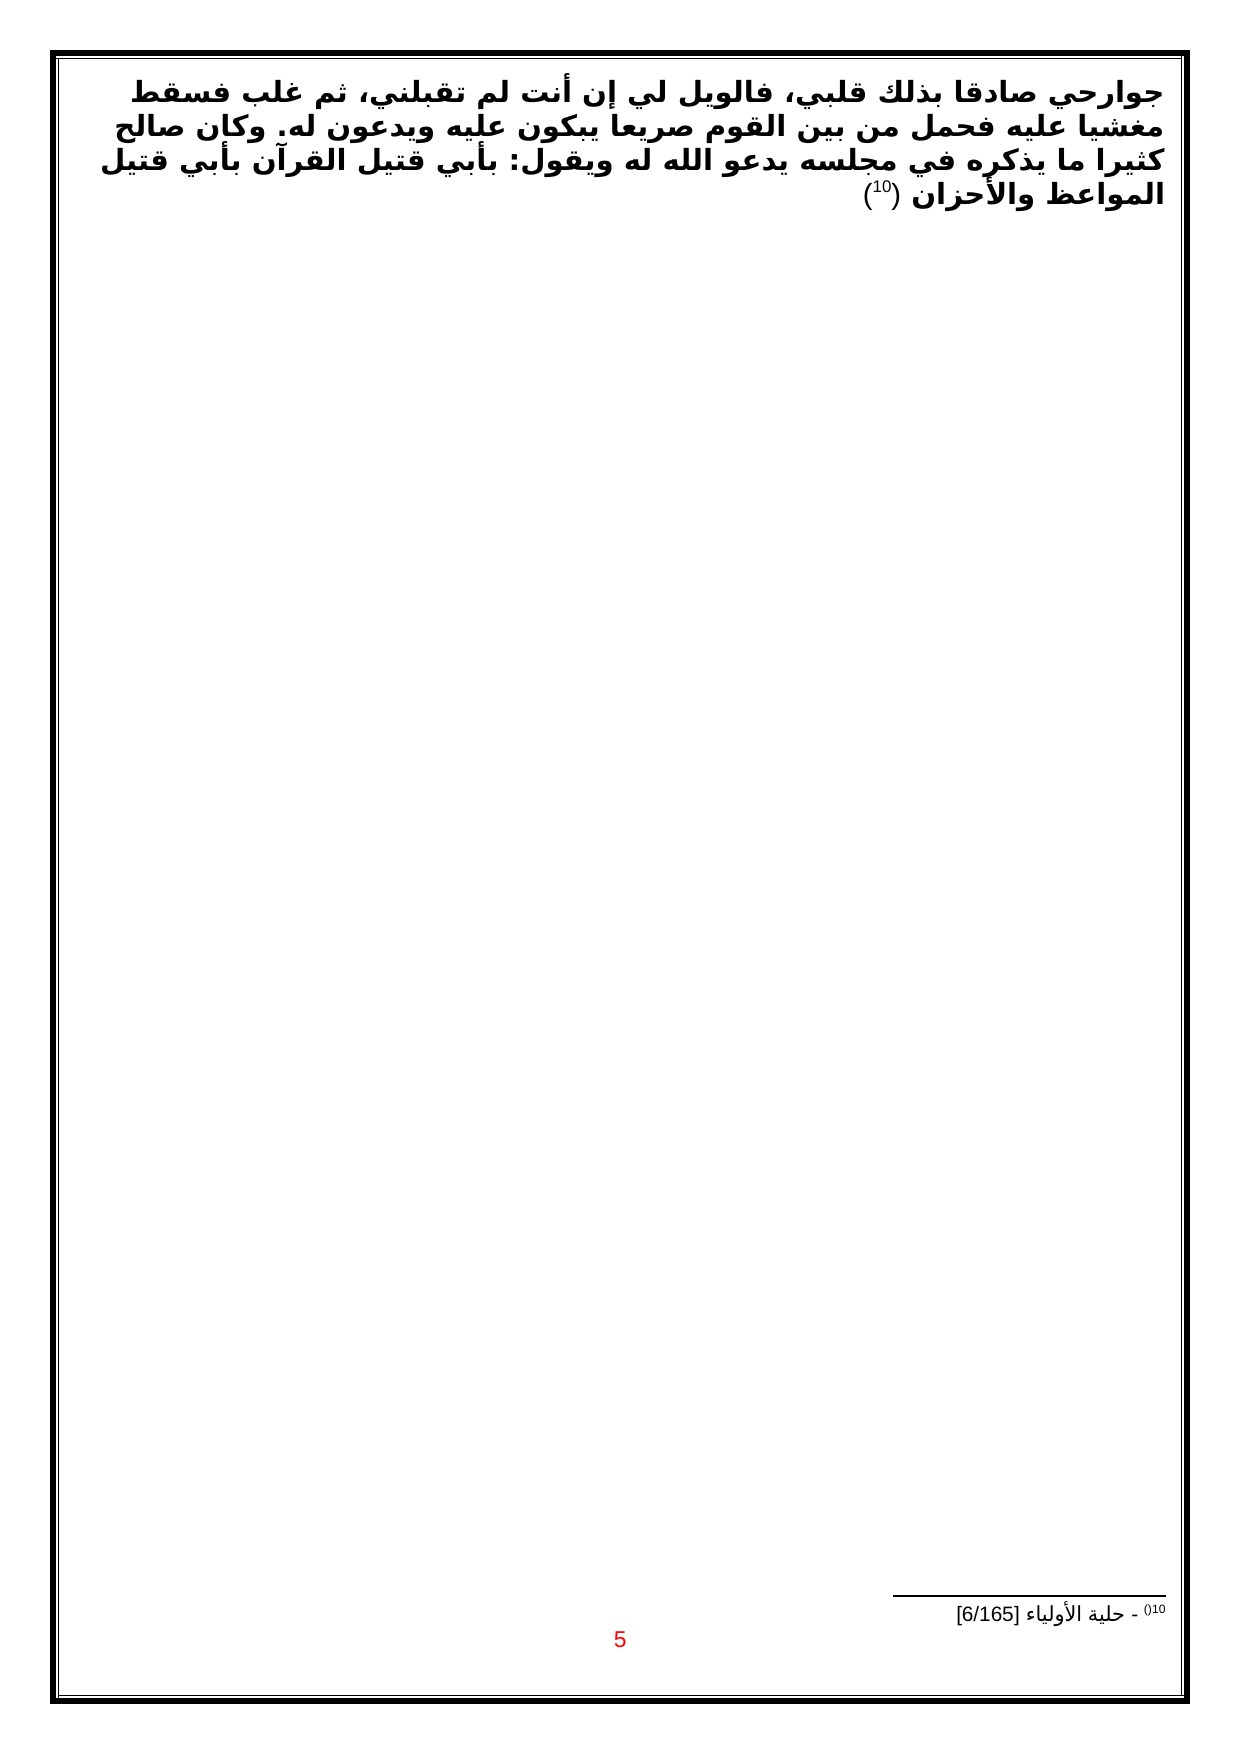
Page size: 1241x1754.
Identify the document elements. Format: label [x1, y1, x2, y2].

text [75, 75, 1165, 211]
